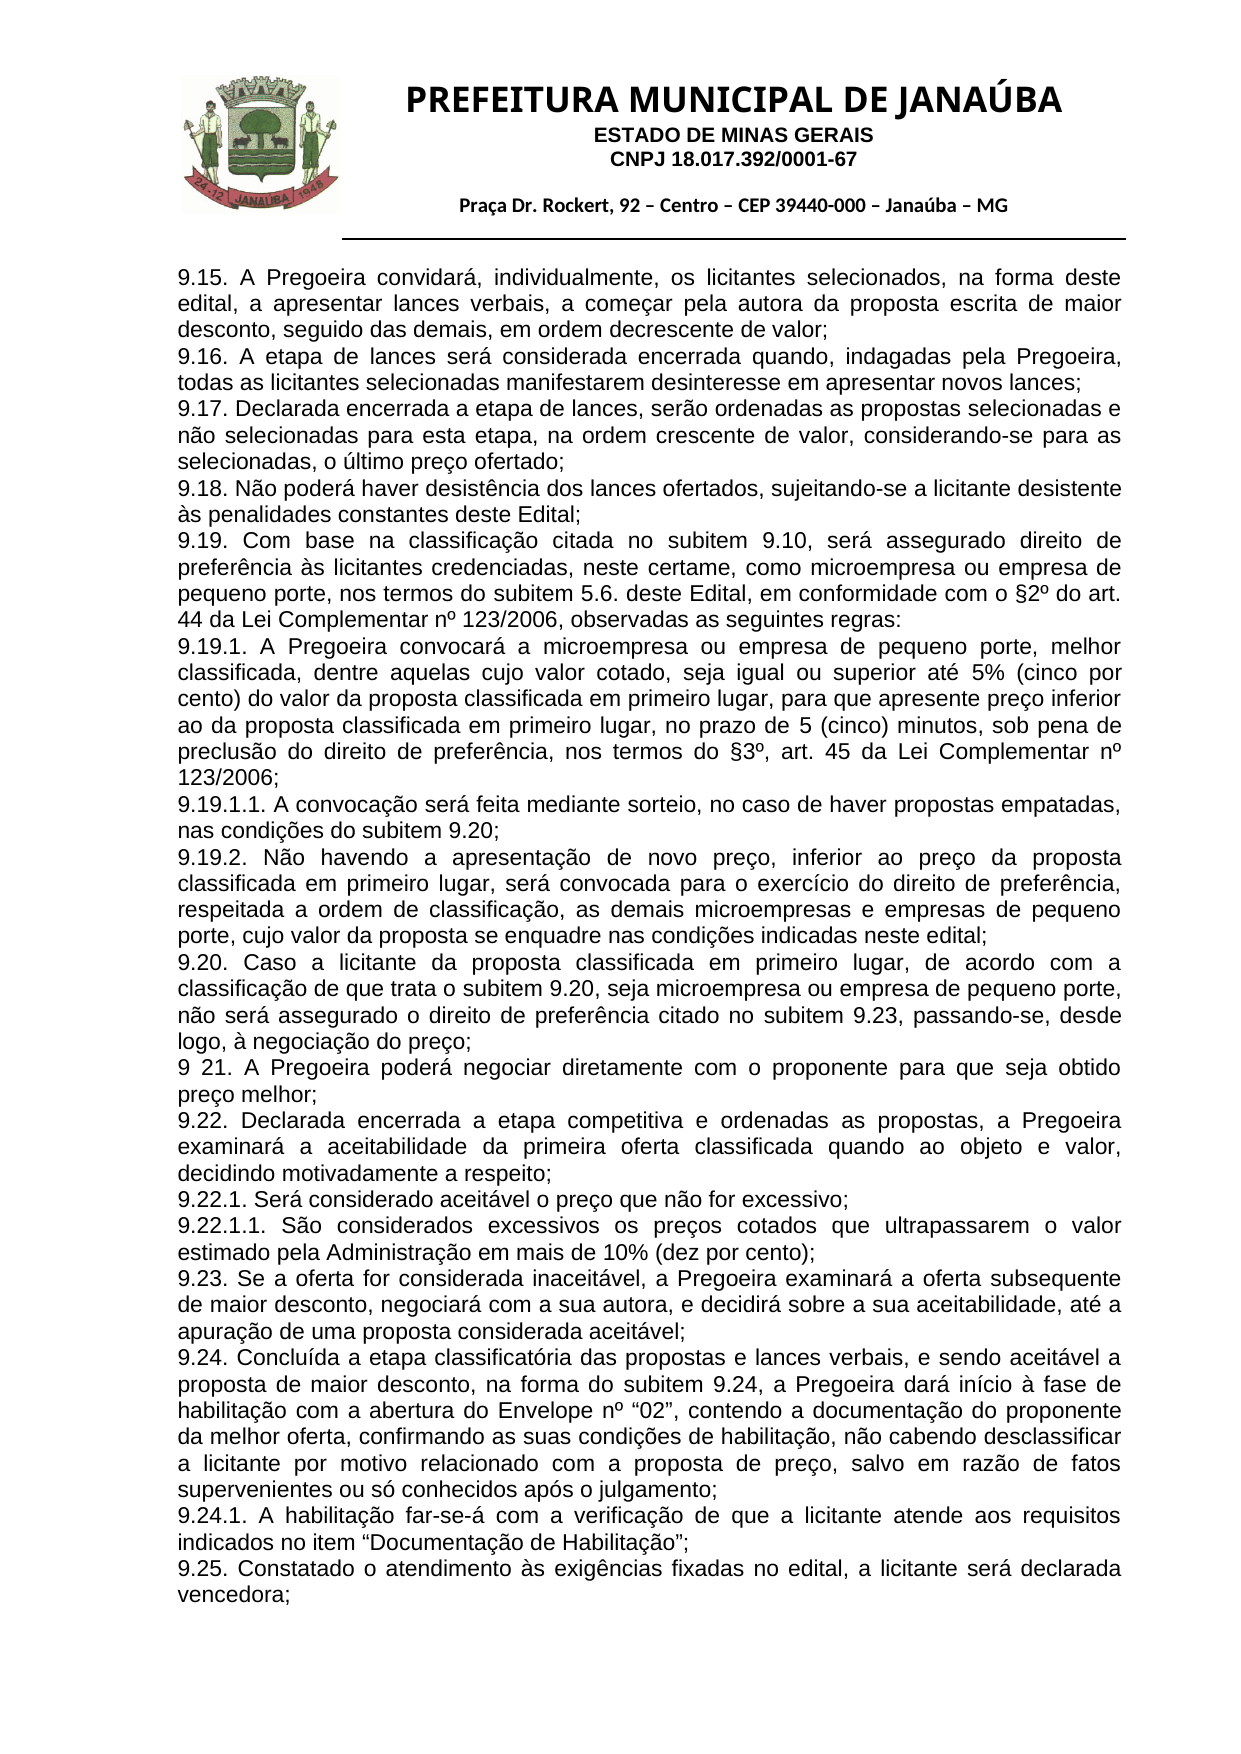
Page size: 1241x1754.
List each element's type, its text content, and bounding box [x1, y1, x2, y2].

text 9.19.1.1. A convocação será feita mediante sorteio, no caso de haver propostas empatadas, nas condições do subitem 9.20; [177, 791, 1122, 843]
text 9.23. Se a oferta for considerada inaceitável, a Pregoeira examinará a oferta subsequente de maior desconto, negociará com a sua autora, e decidirá sobre a sua aceitabilidade, até a apuração de uma proposta considerada aceitável; [177, 1265, 1122, 1344]
text 9.16. A etapa de lances será considerada encerrada quando, indagadas pela Pregoeira, todas as licitantes selecionadas manifestarem desinteresse em apresentar novos lances; [177, 343, 1122, 395]
text 9.19. Com base na classificação citada no subitem 9.10, será assegurado direito de preferência às licitantes credenciadas, neste certame, como microempresa ou empresa de pequeno porte, nos termos do subitem 5.6. deste Edital, em conformidade com o §2º do art. 44 da Lei Complementar nº 123/2006, observadas as seguintes regras: [177, 527, 1122, 633]
text 9.17. Declarada encerrada a etapa de lances, serão ordenadas as propostas selecionadas e não selecionadas para esta etapa, na ordem crescente de valor, considerando-se para as selecionadas, o último preço ofertado; [177, 395, 1122, 474]
text 9.22.1.1. São considerados excessivos os preços cotados que ultrapassarem o valor estimado pela Administração em mais de 10% (dez por cento); [177, 1212, 1122, 1265]
text 9.22.1. Será considerado aceitável o preço que não for excessivo; [177, 1186, 1122, 1212]
text 9.15. A Pregoeira convidará, individualmente, os licitantes selecionados, na forma deste edital, a apresentar lances verbais, a começar pela autora da proposta escrita de maior desconto, seguido das demais, em ordem decrescente de valor; [177, 264, 1122, 343]
text 9.18. Não poderá haver desistência dos lances ofertados, sujeitando-se a licitante desistente às penalidades constantes deste Edital; [177, 474, 1122, 527]
text 9.20. Caso a licitante da proposta classificada em primeiro lugar, de acordo com a classificação de que trata o subitem 9.20, seja microempresa ou empresa de pequeno porte, não será assegurado o direito de preferência citado no subitem 9.23, passando-se, desde logo, à negociação do preço; [177, 949, 1122, 1054]
picture [180, 75, 341, 214]
text 9.24.1. A habilitação far-se-á com a verificação de que a licitante atende aos requisitos indicados no item “Documentação de Habilitação”; [177, 1502, 1122, 1555]
text 9.25. Constatado o atendimento às exigências fixadas no edital, a licitante será declarada vencedora; [177, 1555, 1122, 1608]
text 9 21. A Pregoeira poderá negociar diretamente com o proponente para que seja obtido preço melhor; [177, 1054, 1122, 1107]
text 9.22. Declarada encerrada a etapa competitiva e ordenadas as propostas, a Pregoeira examinará a aceitabilidade da primeira oferta classificada quando ao objeto e valor, decidindo motivadamente a respeito; [177, 1107, 1122, 1186]
text 9.19.1. A Pregoeira convocará a microempresa ou empresa de pequeno porte, melhor classificada, dentre aquelas cujo valor cotado, seja igual ou superior até 5% (cinco por cento) do valor da proposta classificada em primeiro lugar, para que apresente preço inferior ao da proposta classificada em primeiro lugar, no prazo de 5 (cinco) minutos, sob pena de preclusão do direito de preferência, nos termos do §3º, art. 45 da Lei Complementar nº 123/2006; [177, 633, 1122, 791]
text 9.24. Concluída a etapa classificatória das propostas e lances verbais, e sendo aceitável a proposta de maior desconto, na forma do subitem 9.24, a Pregoeira dará início à fase de habilitação com a abertura do Envelope nº “, contendo a documentação do proponente da melhor oferta, confirmando as suas condições de habilitação, não cabendo desclassificar a licitante por motivo relacionado com a proposta de preço, salvo em razão de fatos supervenientes ou só conhecidos após o julgamento; [177, 1344, 1122, 1502]
text 9.19.2. Não havendo a apresentação de novo preço, inferior ao preço da proposta classificada em primeiro lugar, será convocada para o exercício do direito de preferência, respeitada a ordem de classificação, as demais microempresas e empresas de pequeno porte, cujo valor da proposta se enquadre nas condições indicadas neste edital; [177, 843, 1122, 949]
